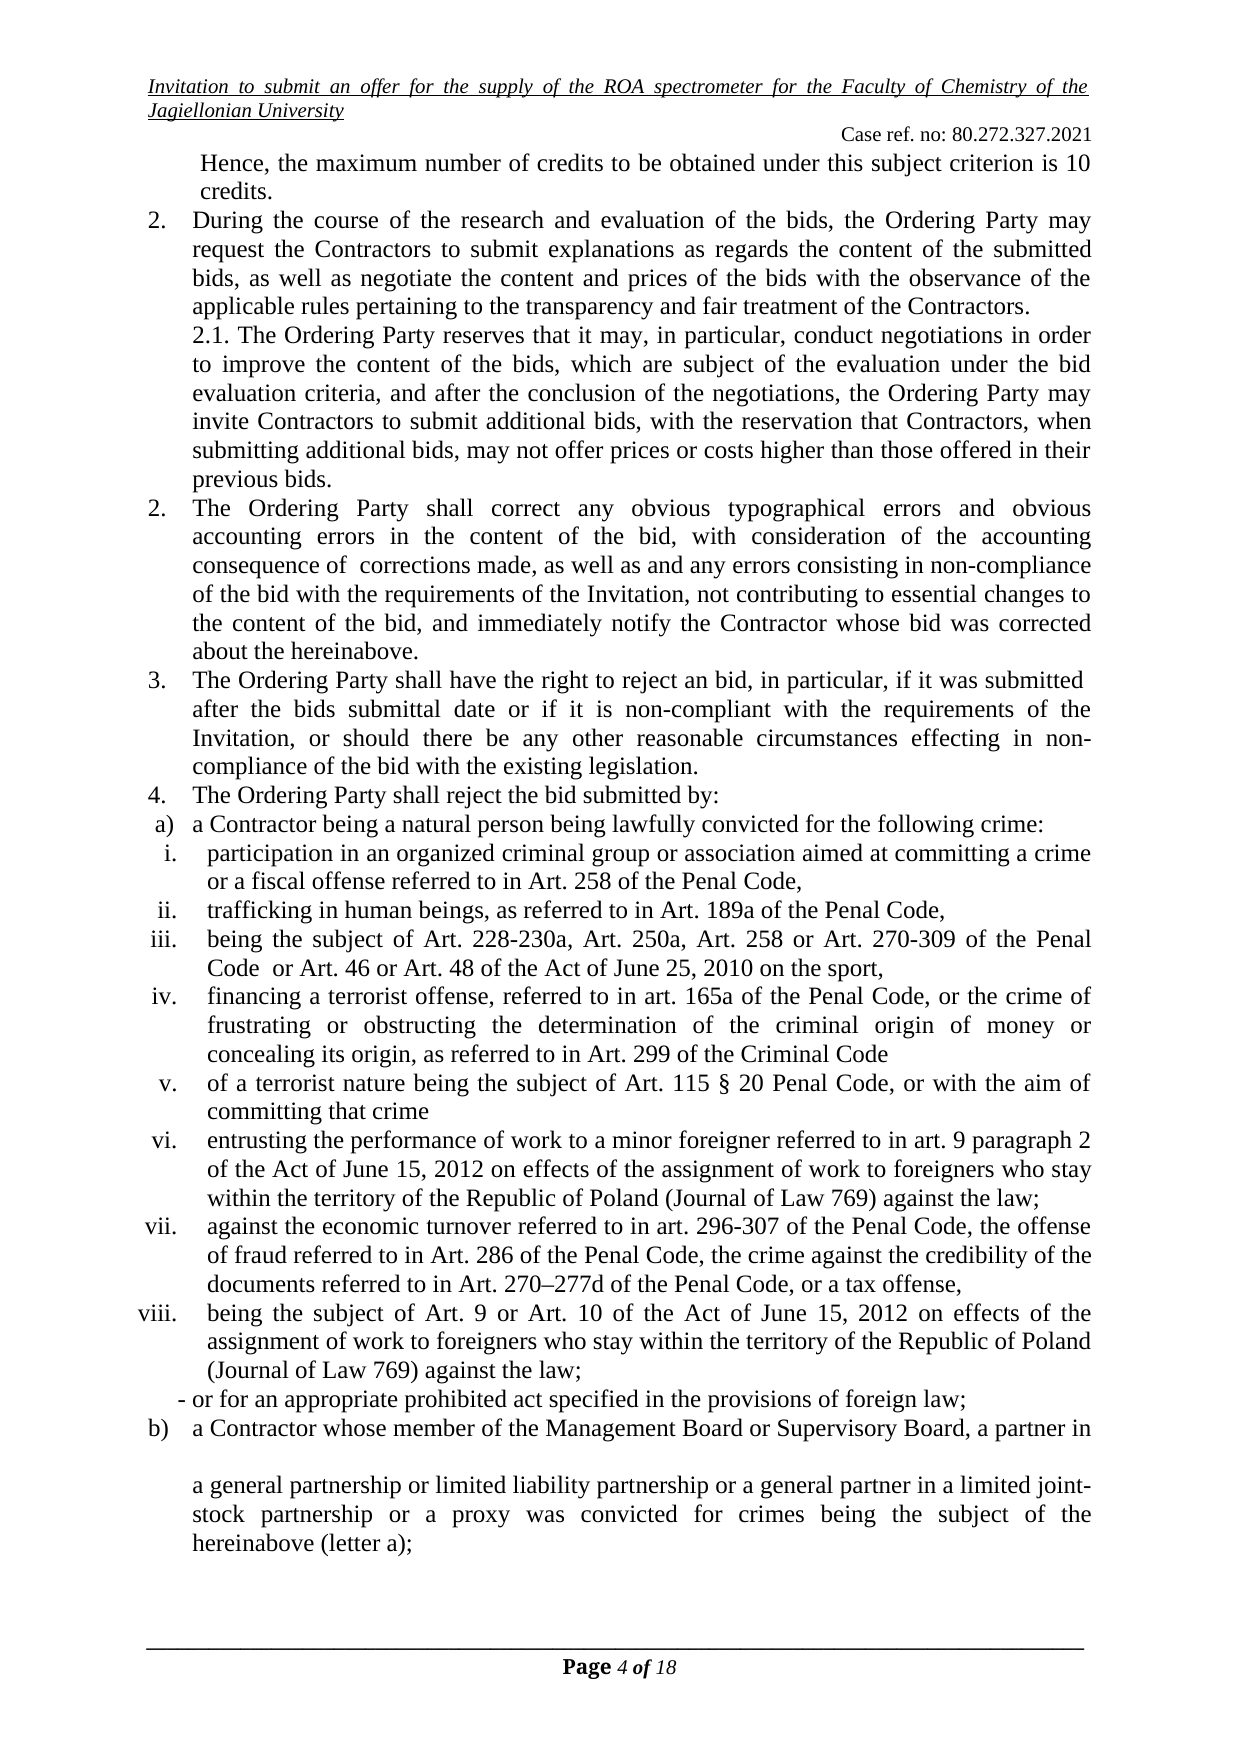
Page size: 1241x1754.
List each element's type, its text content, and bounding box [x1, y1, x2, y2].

list being the subject of Art. 9 or Art. 10 of the Act of June 15, 2012 on effects of the assignment of work to foreigners who stay within the territory of the Republic of Poland (Journal of Law 769) against the law; [177, 1298, 1092, 1384]
list participation in an organized criminal group or association aimed at committing a crime or a fiscal offense referred to in Art. 258 of the Penal Code, [177, 838, 1092, 895]
list a Contractor whose member of the Management Board or Supervisory Board, a partner in a general partnership or limited liability partnership or a general partner in a limited joint-stock partnership or a proxy was convicted for crimes being the subject of the hereinabove (letter a); [148, 1413, 1092, 1556]
list entrusting the performance of work to a minor foreigner referred to in art. 9 paragraph 2 of the Act of June 15, 2012 on effects of the assignment of work to foreigners who stay within the territory of the Republic of Poland (Journal of Law 769) against the law; [177, 1125, 1092, 1211]
list being the subject of Art. 228-230a, Art. 250a, Art. 258 or Art. 270-309 of the Penal Code or Art. 46 or Art. 48 of the Act of June 25, 2010 on the sport, [177, 924, 1092, 981]
list The Ordering Party shall correct any obvious typographical errors and obvious accounting errors in the content of the bid, with consideration of the accounting consequence of corrections made, as well as and any errors consisting in non-compliance of the bid with the requirements of the Invitation, not contributing to essential changes to the content of the bid, and immediately notify the Contractor whose bid was corrected about the hereinabove. [148, 493, 1092, 665]
list The Ordering Party shall reject the bid submitted by: [148, 780, 1092, 809]
list of a terrorist nature being the subject of Art. 115 § 20 Penal Code, or with the aim of committing that crime [177, 1068, 1092, 1125]
list During the course of the research and evaluation of the bids, the Ordering Party may request the Contractors to submit explanations as regards the content of the submitted bids, as well as negotiate the content and prices of the bids with the observance of the applicable rules pertaining to the transparency and fair treatment of the Contractors. [148, 205, 1092, 320]
text - or for an appropriate prohibited act specified in the provisions of foreign law; [177, 1384, 1092, 1413]
list a Contractor being a natural person being lawfully convicted for the following crime: [154, 809, 1092, 838]
list trafficking in human beings, as referred to in Art. 189a of the Penal Code, [177, 895, 1092, 924]
text 2.1. The Ordering Party reserves that it may, in particular, conduct negotiations in order to improve the content of the bids, which are subject of the evaluation under the bid evaluation criteria, and after the conclusion of the negotiations, the Ordering Party may invite Contractors to submit additional bids, with the reservation that Contractors, when submitting additional bids, may not offer prices or costs higher than those offered in their previous bids. [192, 320, 1092, 493]
list financing a terrorist offense, referred to in art. 165a of the Penal Code, or the crime of frustrating or obstructing the determination of the criminal origin of money or concealing its origin, as referred to in Art. 299 of the Criminal Code [177, 981, 1092, 1068]
list against the economic turnover referred to in art. 296-307 of the Penal Code, the offense of fraud referred to in Art. 286 of the Penal Code, the crime against the credibility of the documents referred to in Art. 270–277d of the Penal Code, or a tax offense, [177, 1211, 1092, 1298]
text Hence, the maximum number of credits to be obtained under this subject criterion is 10 credits. [200, 148, 1092, 205]
list The Ordering Party shall have the right to reject an bid, in particular, if it was submitted after the bids submittal date or if it is non-compliant with the requirements of the Invitation, or should there be any other reasonable circumstances effecting in non-compliance of the bid with the existing legislation. [148, 665, 1092, 780]
